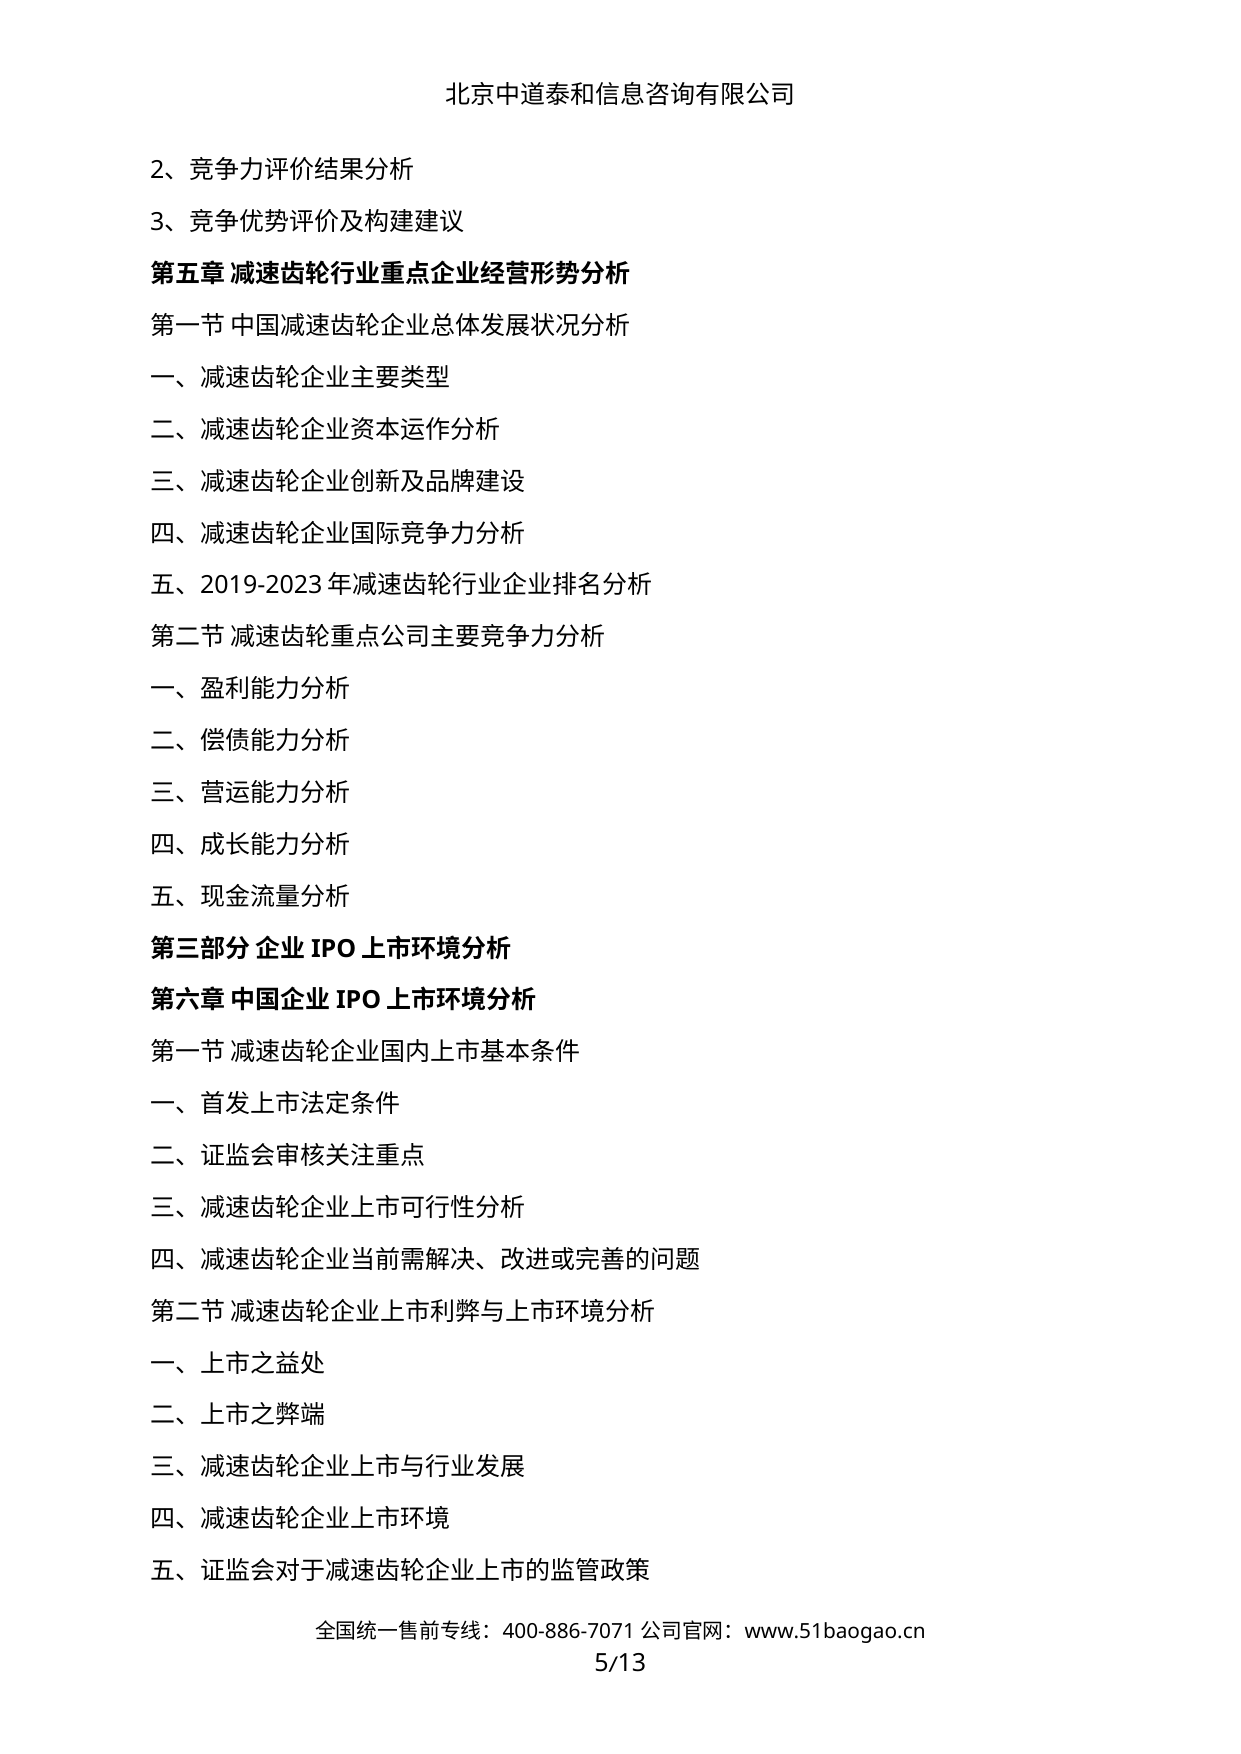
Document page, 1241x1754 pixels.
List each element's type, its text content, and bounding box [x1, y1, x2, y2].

text 一、减速齿轮企业主要类型 [150, 357, 1090, 394]
text 五、2019-2023年减速齿轮行业企业排名分析 [150, 565, 1090, 601]
text 一、首发上市法定条件 [150, 1084, 1090, 1120]
text 五、现金流量分析 [150, 876, 1090, 912]
text 三、减速齿轮企业创新及品牌建设 [150, 461, 1090, 497]
text 四、减速齿轮企业当前需解决、改进或完善的问题 [150, 1239, 1090, 1276]
text 四、减速齿轮企业上市环境 [150, 1499, 1090, 1535]
text 四、减速齿轮企业国际竞争力分析 [150, 513, 1090, 549]
text 二、减速齿轮企业资本运作分析 [150, 409, 1090, 446]
text 五、证监会对于减速齿轮企业上市的监管政策 [150, 1551, 1090, 1587]
text 三、减速齿轮企业上市可行性分析 [150, 1187, 1090, 1224]
text 第一节 中国减速齿轮企业总体发展状况分析 [150, 306, 1090, 342]
text 3、竞争优势评价及构建建议 [150, 202, 1090, 238]
text 第三部分 企业IPO上市环境分析 [150, 928, 1090, 964]
text 三、营运能力分析 [150, 772, 1090, 809]
text 二、证监会审核关注重点 [150, 1136, 1090, 1172]
text 一、盈利能力分析 [150, 669, 1090, 705]
text 第六章 中国企业IPO上市环境分析 [150, 980, 1090, 1016]
text 第五章 减速齿轮行业重点企业经营形势分析 [150, 254, 1090, 290]
text 三、减速齿轮企业上市与行业发展 [150, 1447, 1090, 1483]
text 一、上市之益处 [150, 1343, 1090, 1379]
text 四、成长能力分析 [150, 824, 1090, 861]
text 第二节 减速齿轮企业上市利弊与上市环境分析 [150, 1291, 1090, 1327]
text 二、上市之弊端 [150, 1395, 1090, 1431]
text 2、竞争力评价结果分析 [150, 150, 1090, 186]
text 二、偿债能力分析 [150, 721, 1090, 757]
text 第一节 减速齿轮企业国内上市基本条件 [150, 1032, 1090, 1068]
text 第二节 减速齿轮重点公司主要竞争力分析 [150, 617, 1090, 653]
